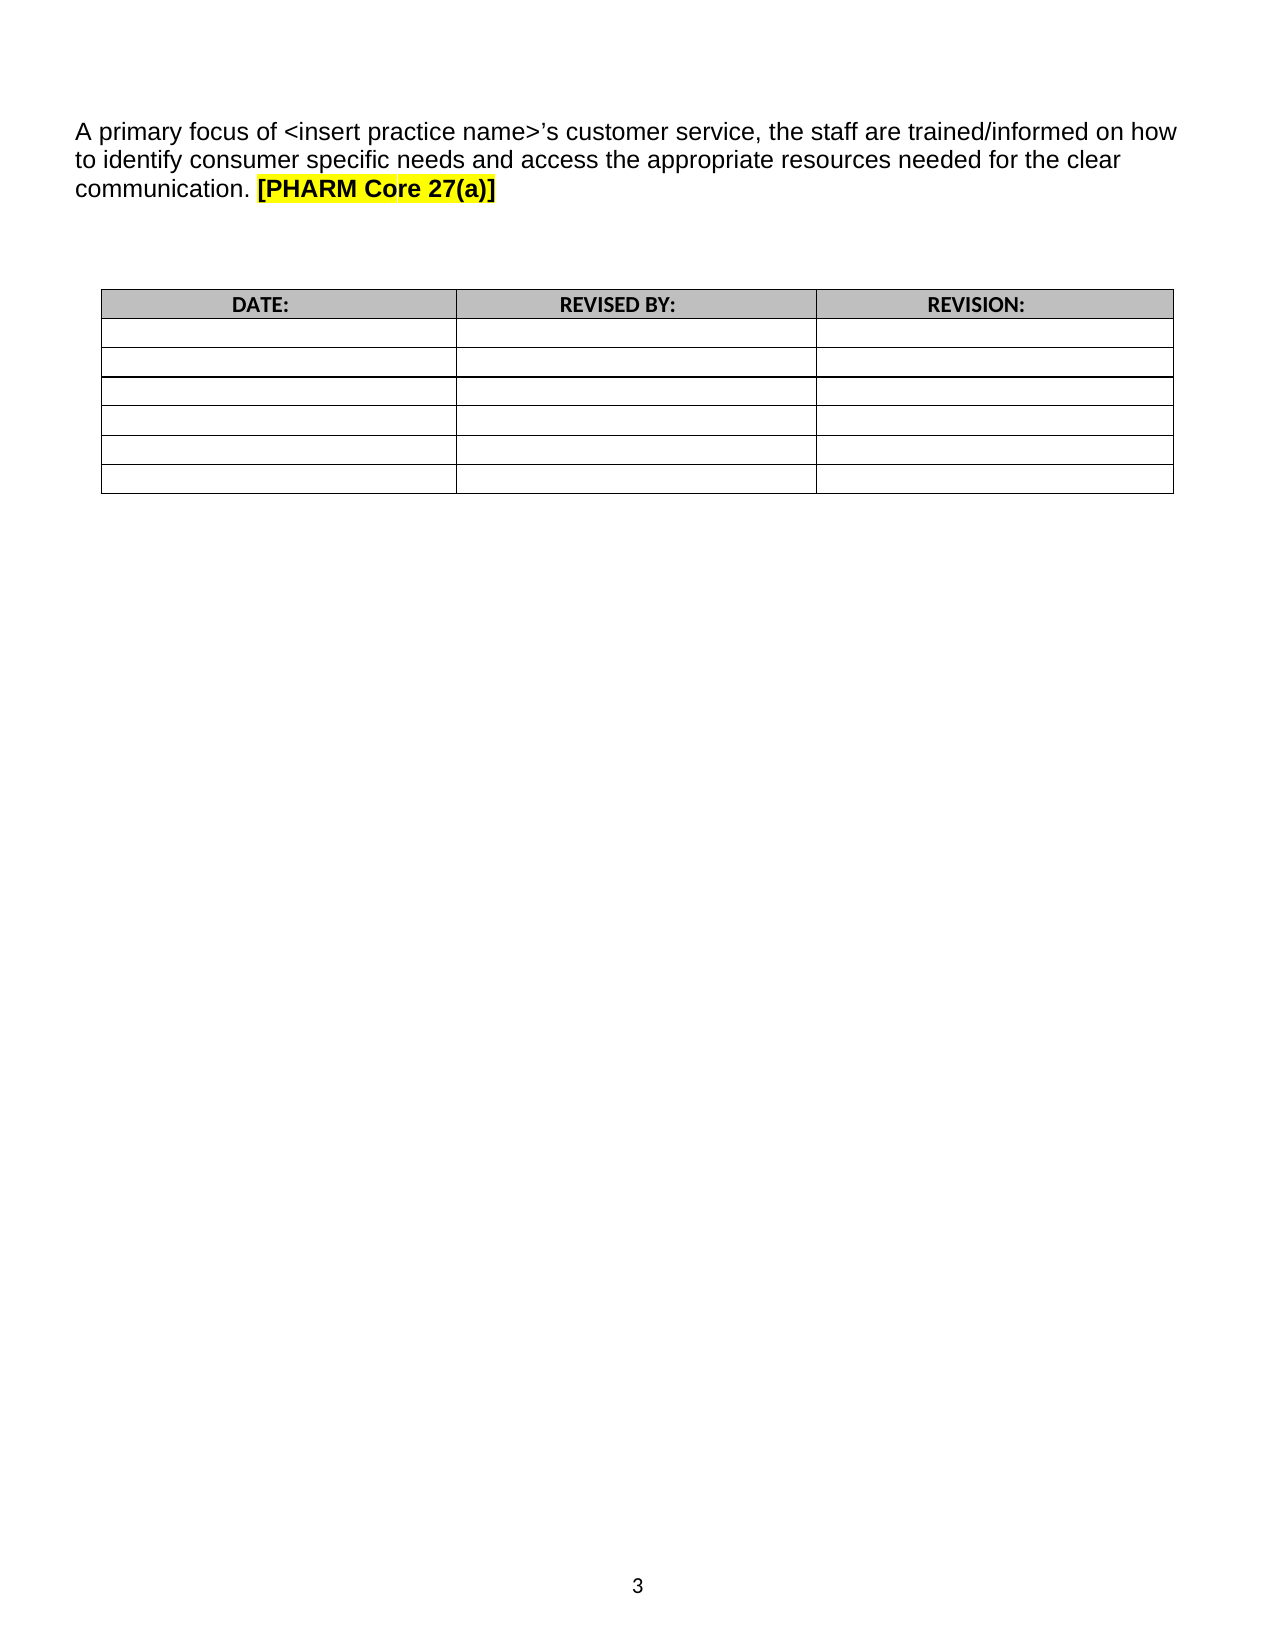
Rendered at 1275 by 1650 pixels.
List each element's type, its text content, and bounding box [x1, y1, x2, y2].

table_cell [457, 406, 816, 434]
table_cell [102, 406, 456, 434]
table_cell [102, 436, 456, 463]
table_cell [102, 348, 456, 376]
table_cell [457, 436, 816, 463]
table_cell [457, 319, 816, 347]
table_cell [457, 465, 816, 493]
table_cell [817, 436, 1173, 463]
table_cell [102, 465, 456, 493]
text A primary focus of <insert practice name>’s customer service, the staff are trained/informed on how to identify consumer specific needs and access the appropriate resources needed for the clear communication. [PHARM Core 27(a)] [75, 117, 1200, 203]
table_cell [817, 406, 1173, 434]
table_header DATE: [102, 290, 456, 318]
table_cell [817, 319, 1173, 347]
table_cell [817, 465, 1173, 493]
table_header REVISED BY: [457, 290, 816, 318]
table_cell [102, 319, 456, 347]
table_cell [457, 378, 816, 405]
table_cell [102, 378, 456, 405]
table_cell [817, 378, 1173, 405]
table_header REVISION: [817, 290, 1173, 318]
table_cell [457, 348, 816, 376]
table_cell [817, 348, 1173, 376]
